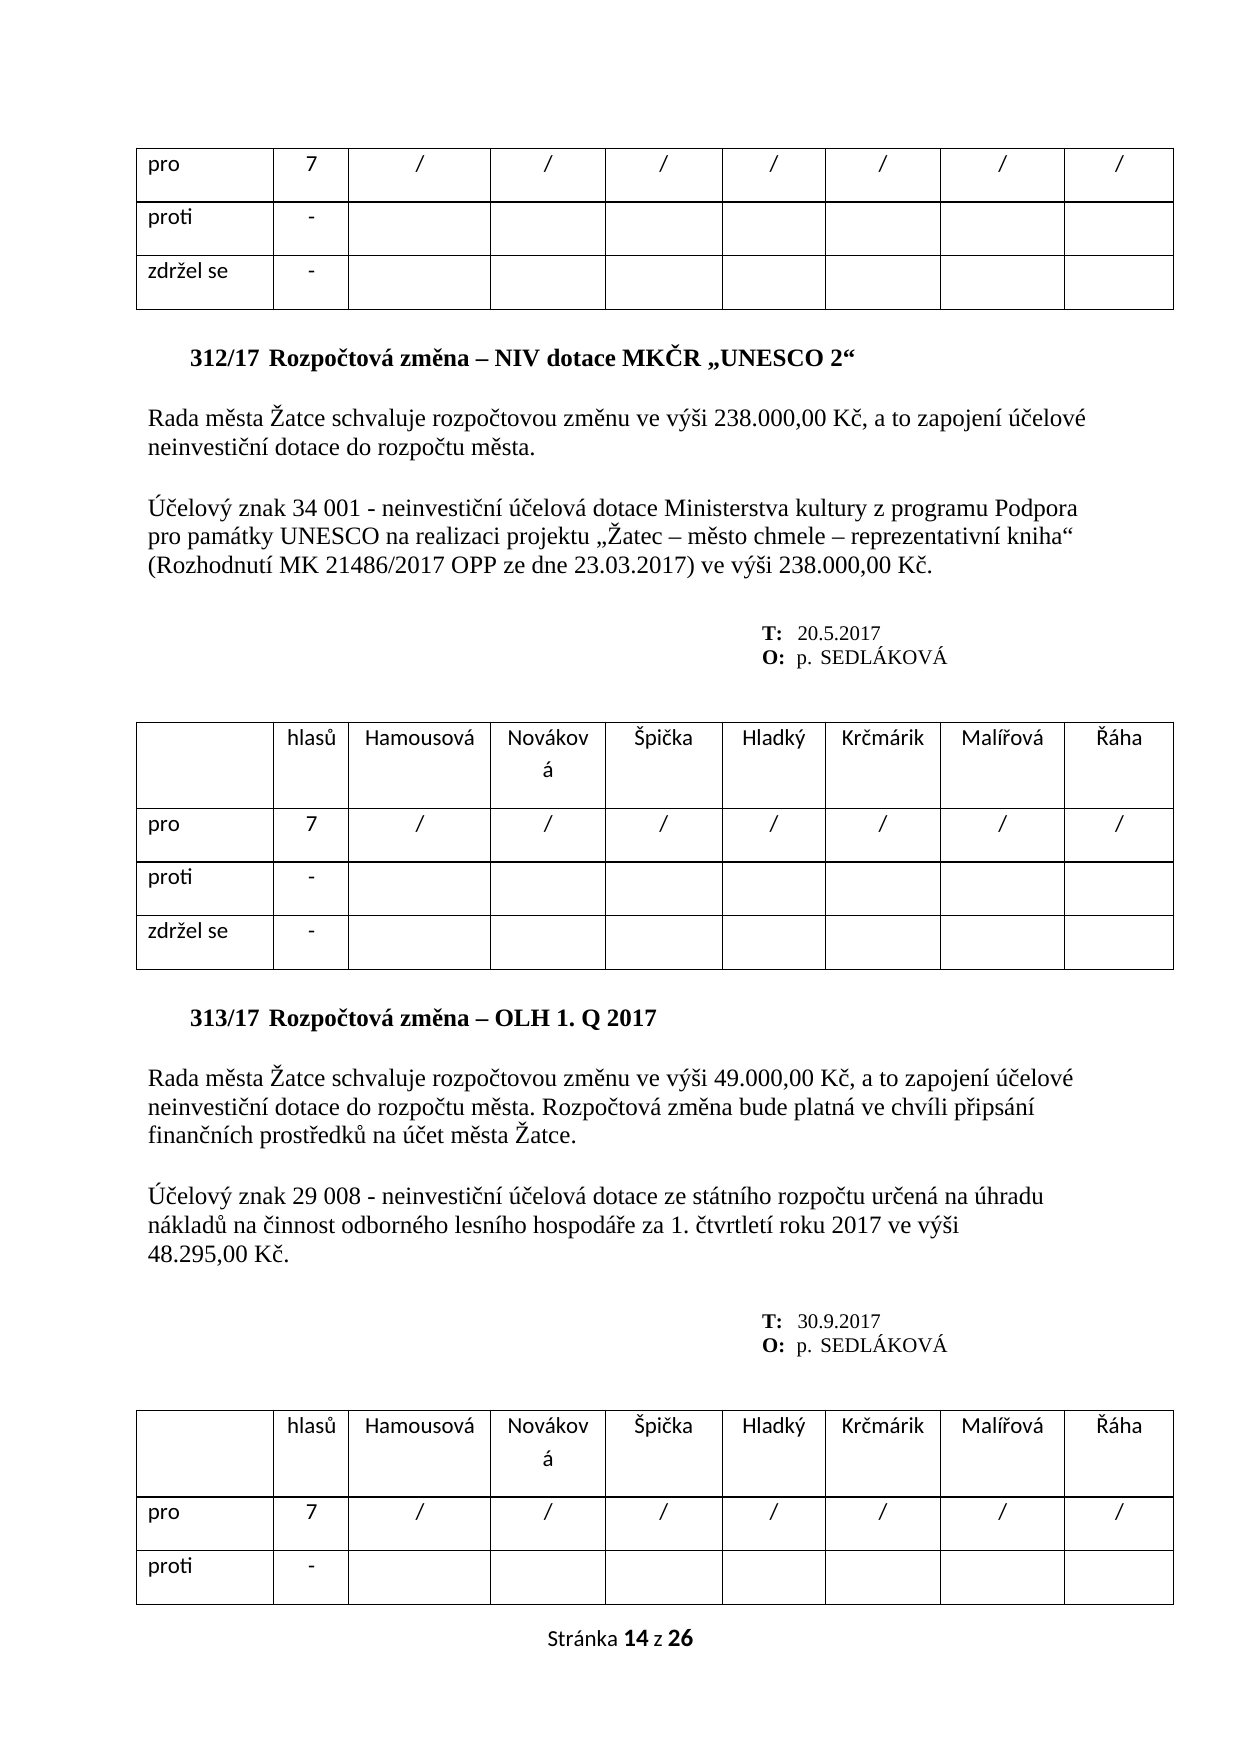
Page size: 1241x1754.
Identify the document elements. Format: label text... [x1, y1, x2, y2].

table_header Řáha [1065, 723, 1173, 808]
text Rada města Žatce schvaluje rozpočtovou změnu ve výši 238.000,00 Kč, a to zapojení účelové neinvestiční dotace do rozpočtu města. [148, 403, 1093, 460]
table_header Špička [606, 1411, 722, 1496]
table_cell [491, 1551, 605, 1604]
table_cell [723, 863, 825, 915]
table_header [137, 723, 273, 808]
table_cell [941, 203, 1064, 255]
table_cell [941, 916, 1064, 969]
table_cell zdržel se [137, 916, 273, 969]
table_cell [606, 203, 722, 255]
table_cell [491, 256, 605, 309]
text Účelový znak 29 008 - neinvestiční účelová dotace ze státního rozpočtu určená na úhradu [148, 1181, 1093, 1210]
table_header Krčmárik [826, 723, 940, 808]
table_cell / [723, 809, 825, 861]
table_cell [826, 203, 940, 255]
table_cell / [1065, 809, 1173, 861]
table_cell proti [137, 863, 273, 915]
table_cell proti [137, 203, 273, 255]
table_cell / [349, 1498, 490, 1550]
table_header Řáha [1065, 1411, 1173, 1496]
table_cell pro [137, 1498, 273, 1550]
text 312/17 Rozpočtová změna – NIV dotace MKČR „UNESCO 2“ [148, 343, 1093, 372]
table_cell [826, 916, 940, 969]
table_cell pro [137, 809, 273, 861]
table_cell - [274, 916, 348, 969]
table_cell / [826, 1498, 940, 1550]
table_cell [606, 916, 722, 969]
text 313/17 Rozpočtová změna – OLH 1. Q 2017 [148, 1003, 1093, 1032]
table_cell [723, 1551, 825, 1604]
table_cell / [349, 149, 490, 201]
table_cell / [941, 149, 1064, 201]
table_cell 7 [274, 149, 348, 201]
text Rada města Žatce schvaluje rozpočtovou změnu ve výši 49.000,00 Kč, a to zapojení účelové neinvestiční dotace do rozpočtu města. Rozpočtová změna bude platná ve chvíli připsání finančních prostředků na účet města Žatce. [148, 1063, 1093, 1149]
table_cell - [274, 863, 348, 915]
table_header Malířová [941, 723, 1064, 808]
table_cell / [491, 1498, 605, 1550]
table_header Hamousová [349, 1411, 490, 1496]
table_cell [349, 863, 490, 915]
table_cell / [606, 149, 722, 201]
table_cell zdržel se [137, 256, 273, 309]
table_cell / [1065, 1498, 1173, 1550]
text O: p. SEDLÁKOVÁ [148, 1333, 1093, 1357]
table_cell 7 [274, 809, 348, 861]
table_cell [826, 256, 940, 309]
table_cell / [826, 809, 940, 861]
text nákladů na činnost odborného lesního hospodáře za 1. čtvrtletí roku 2017 ve výši [148, 1210, 1093, 1239]
table_cell [606, 863, 722, 915]
table_cell proti [137, 1551, 273, 1604]
text 48.295,00 Kč. [148, 1239, 1093, 1268]
table_cell 7 [274, 1498, 348, 1550]
table_cell [491, 916, 605, 969]
table_cell [491, 863, 605, 915]
table_cell [941, 1551, 1064, 1604]
table_cell / [606, 1498, 722, 1550]
table_cell / [491, 809, 605, 861]
table_cell [1065, 256, 1173, 309]
table_cell [1065, 1551, 1173, 1604]
table_cell [606, 256, 722, 309]
table_header [137, 1411, 273, 1496]
table_header hlasů [274, 723, 348, 808]
text O: p. SEDLÁKOVÁ [148, 644, 1093, 669]
table_header Malířová [941, 1411, 1064, 1496]
table_cell [349, 203, 490, 255]
table_header hlasů [274, 1411, 348, 1496]
table_cell / [349, 809, 490, 861]
table_cell - [274, 203, 348, 255]
table_cell [941, 256, 1064, 309]
table_cell [723, 916, 825, 969]
table_cell / [1065, 149, 1173, 201]
table_cell / [491, 149, 605, 201]
table_cell / [826, 149, 940, 201]
table_cell / [606, 809, 722, 861]
text T: 20.5.2017 [148, 621, 1093, 644]
table_cell / [723, 1498, 825, 1550]
table_header Hamousová [349, 723, 490, 808]
text T: 30.9.2017 [148, 1309, 1093, 1333]
table_cell [723, 256, 825, 309]
table_cell / [723, 149, 825, 201]
table_cell [491, 203, 605, 255]
table_header Hladký [723, 1411, 825, 1496]
table_header Hladký [723, 723, 825, 808]
table_cell [1065, 203, 1173, 255]
table_cell [349, 1551, 490, 1604]
table_cell [349, 256, 490, 309]
text Účelový znak 34 001 - neinvestiční účelová dotace Ministerstva kultury z programu Podpora pro památky UNESCO na realizaci projektu „Žatec – město chmele – reprezentativní kniha“ (Rozhodnutí MK 21486/2017 OPP ze dne 23.03.2017) ve výši 238.000,00 Kč. [148, 493, 1093, 579]
table_cell [723, 203, 825, 255]
table_cell [1065, 863, 1173, 915]
table_cell [826, 863, 940, 915]
table_cell [1065, 916, 1173, 969]
table_cell - [274, 1551, 348, 1604]
table_header Nováková [491, 723, 605, 808]
table_cell [941, 863, 1064, 915]
table_cell / [941, 1498, 1064, 1550]
table_header Nováková [491, 1411, 605, 1496]
table_cell [826, 1551, 940, 1604]
table_cell / [941, 809, 1064, 861]
table_header Špička [606, 723, 722, 808]
table_cell [349, 916, 490, 969]
table_header Krčmárik [826, 1411, 940, 1496]
table_cell [606, 1551, 722, 1604]
table_cell - [274, 256, 348, 309]
table_cell pro [137, 149, 273, 201]
